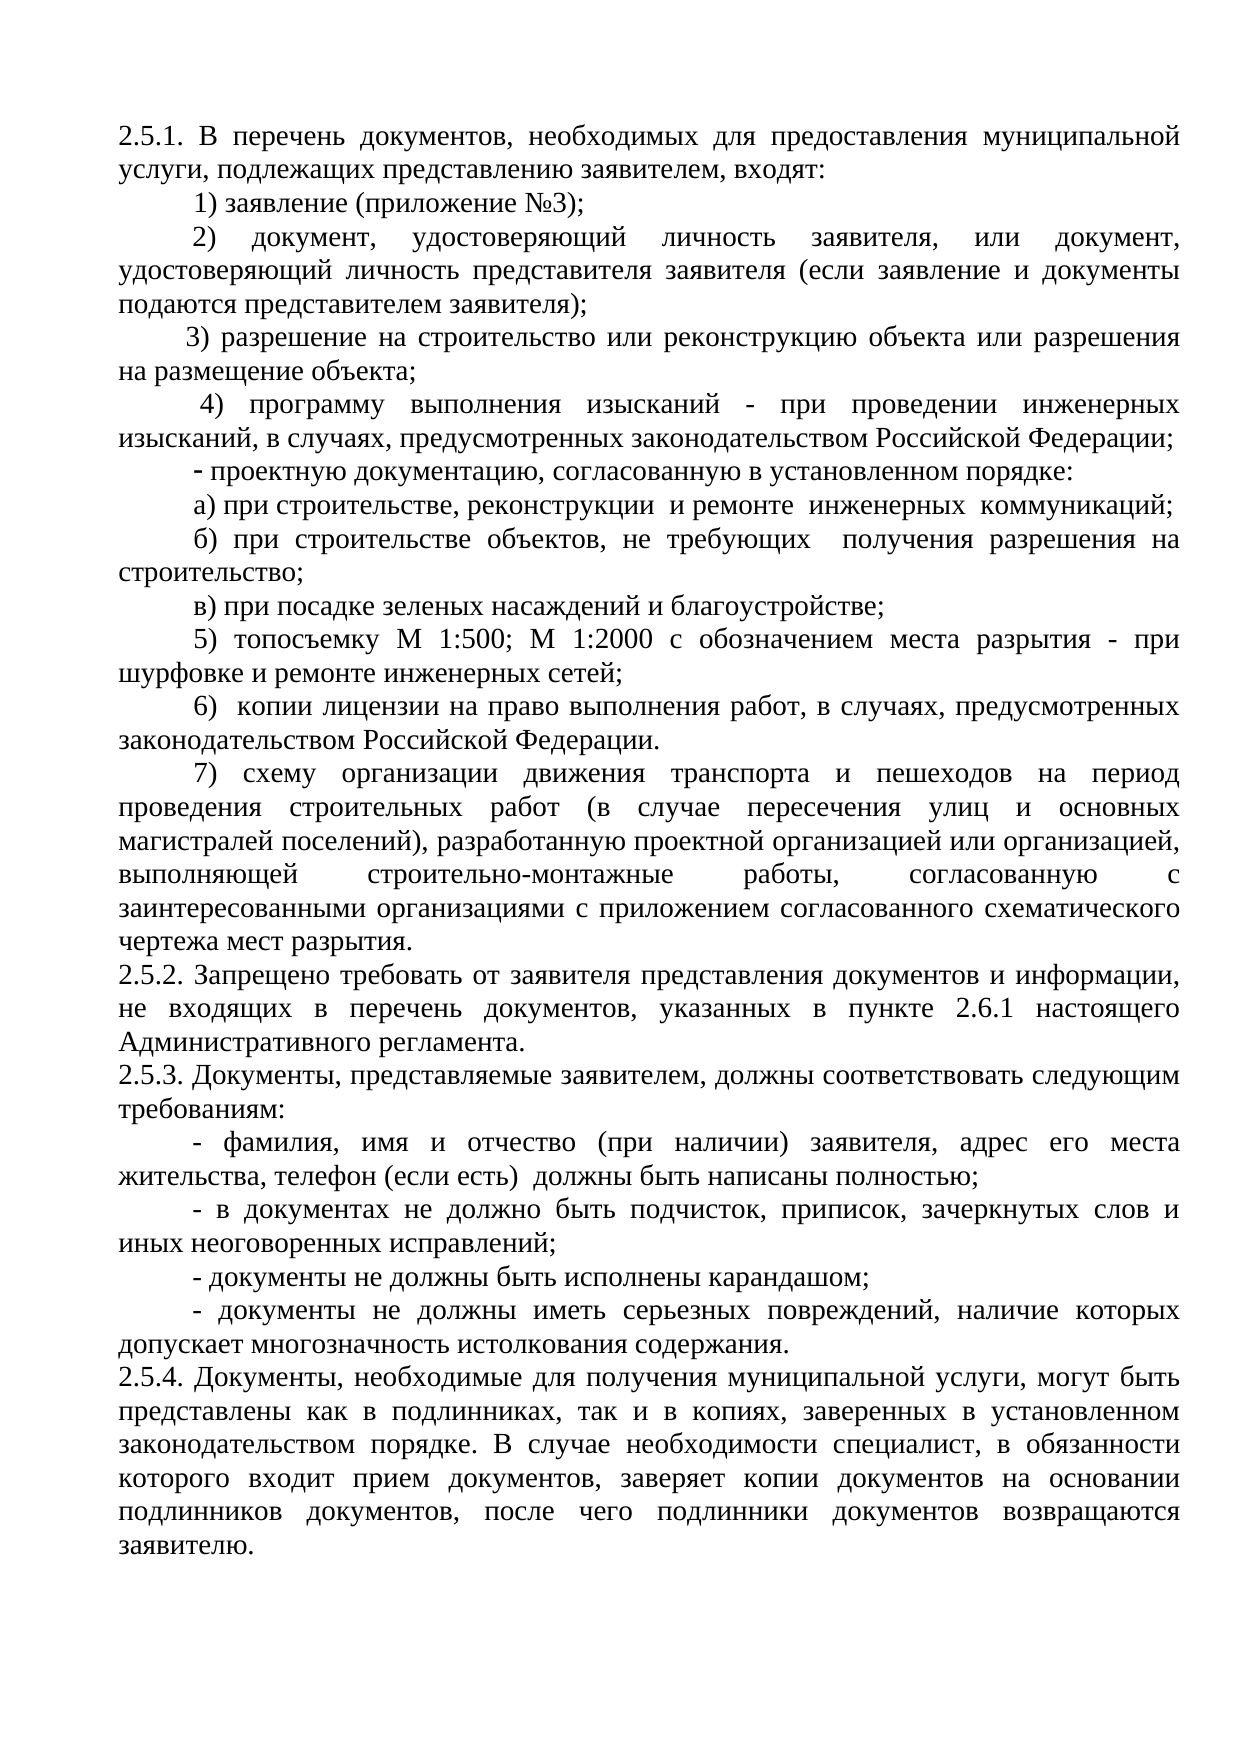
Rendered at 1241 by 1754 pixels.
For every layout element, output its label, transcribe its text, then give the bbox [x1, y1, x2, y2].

text проектную документацию, согласованную в установленном порядке: [118, 453, 1181, 487]
text - фамилия, имя и отчество (при наличии) заявителя, адрес его места жительства, телефон (если есть) должны быть написаны полностью; [118, 1124, 1181, 1192]
text 1) заявление (приложение №3); [118, 185, 1181, 219]
text 5) топосъемку М 1:500; М 1:2000 с обозначением места разрытия - при шурфовке и ремонте инженерных сетей; [118, 621, 1181, 688]
text 7) схему организации движения транспорта и пешеходов на период проведения строительных работ (в случае пересечения улиц и основных магистралей поселений), разработанную проектной организацией или организацией, выполняющей строительно-монтажные работы, согласованную с заинтересованными организациями с приложением согласованного схематического чертежа мест разрытия. [118, 756, 1181, 957]
text 6) копии лицензии на право выполнения работ, в случаях, предусмотренных законодательством Российской Федерации. [118, 688, 1181, 756]
text 2.5.3. Документы, представляемые заявителем, должны соответствовать следующим требованиям: [118, 1057, 1181, 1124]
text б) при строительстве объектов, не требующих получения разрешения на строительство; [118, 521, 1181, 588]
text 2.5.4. Документы, необходимые для получения муниципальной услуги, могут быть представлены как в подлинниках, так и в копиях, заверенных в установленном законодательством порядке. В случае необходимости специалист, в обязанности которого входит прием документов, заверяет копии документов на основании подлинников документов, после чего подлинники документов возвращаются заявителю. [118, 1359, 1181, 1561]
text - в документах не должно быть подчисток, приписок, зачеркнутых слов и иных неоговоренных исправлений; [118, 1192, 1181, 1259]
text - документы не должны иметь серьезных повреждений, наличие которых допускает многозначность истолкования содержания. [118, 1292, 1181, 1359]
text 4) программу выполнения изысканий - при проведении инженерных изысканий, в случаях, предусмотренных законодательством Российской Федерации; [118, 386, 1181, 453]
text а) при строительстве, реконструкции и ремонте инженерных коммуникаций; [118, 487, 1181, 521]
text 2) документ, удостоверяющий личность заявителя, или документ, удостоверяющий личность представителя заявителя (если заявление и документы подаются представителем заявителя); [118, 219, 1181, 319]
text 3) разрешение на строительство или реконструкцию объекта или разрешения на размещение объекта; [118, 319, 1181, 386]
text в) при посадке зеленых насаждений и благоустройстве; [118, 588, 1181, 621]
text 2.5.1. В перечень документов, необходимых для предоставления муниципальной услуги, подлежащих представлению заявителем, входят: [118, 118, 1181, 185]
text 2.5.2. Запрещено требовать от заявителя представления документов и информации, не входящих в перечень документов, указанных в пункте 2.6.1 настоящего Административного регламента. [118, 957, 1181, 1057]
text - документы не должны быть исполнены карандашом; [118, 1259, 1181, 1292]
